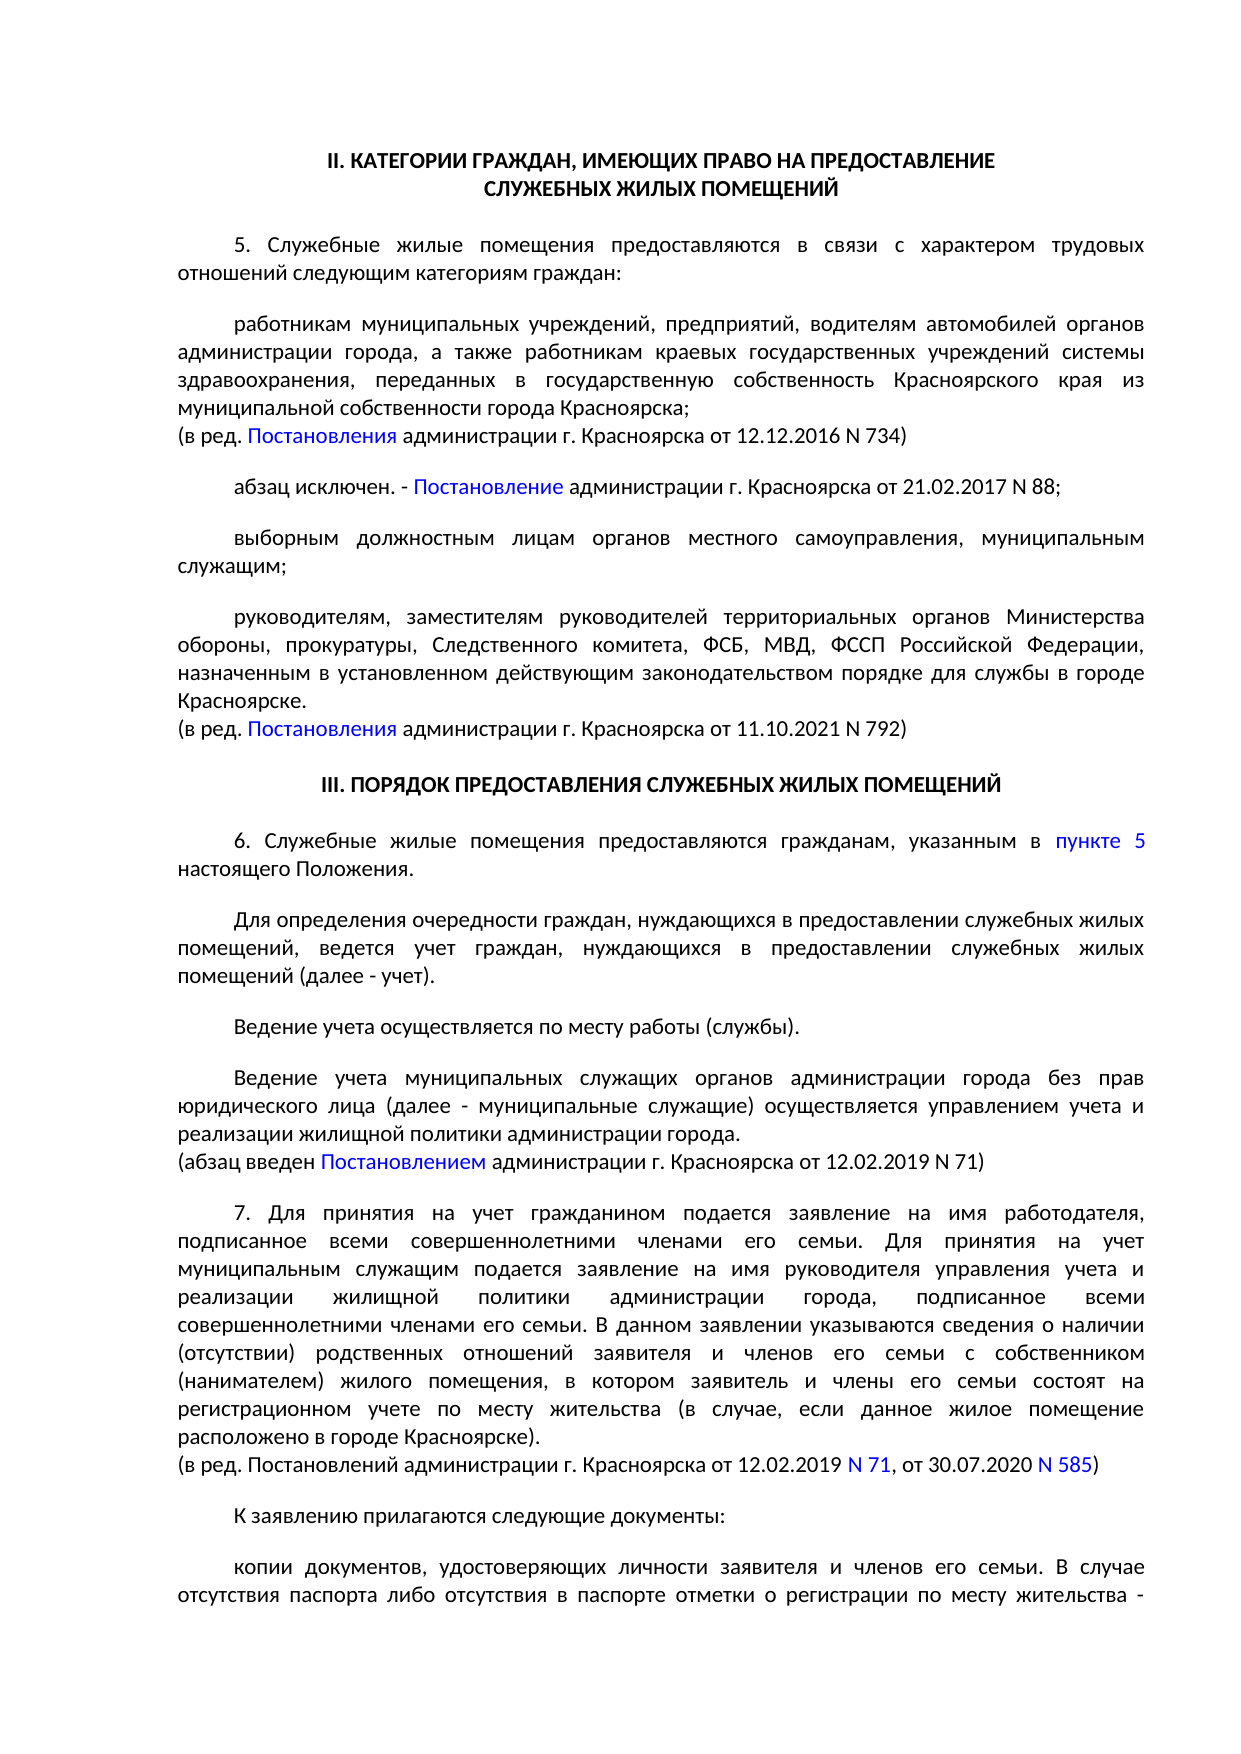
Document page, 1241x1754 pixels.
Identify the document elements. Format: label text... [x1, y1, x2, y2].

text 5. Служебные жилые помещения предоставляются в связи с характером трудовых отношений следующим категориям граждан: [177, 230, 1146, 286]
text (в ред. Постановления администрации г. Красноярска от 11.10.2021 N 792) [177, 714, 1146, 742]
text работникам муниципальных учреждений, предприятий, водителям автомобилей органов администрации города, а также работникам краевых государственных учреждений системы здравоохранения, переданных в государственную собственность Красноярского края из муниципальной собственности города Красноярска; [177, 309, 1146, 421]
text Ведение учета муниципальных служащих органов администрации города без прав юридического лица (далее - муниципальные служащие) осуществляется управлением учета и реализации жилищной политики администрации города. [177, 1063, 1146, 1147]
text (абзац введен Постановлением администрации г. Красноярска от 12.02.2019 N 71) [177, 1147, 1146, 1175]
text выборным должностным лицам органов местного самоуправления, муниципальным служащим; [177, 523, 1146, 579]
title III. ПОРЯДОК ПРЕДОСТАВЛЕНИЯ СЛУЖЕБНЫХ ЖИЛЫХ ПОМЕЩЕНИЙ [177, 770, 1146, 798]
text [177, 1552, 1146, 1608]
text руководителям, заместителям руководителей территориальных органов Министерства обороны, прокуратуры, Следственного комитета, ФСБ, МВД, ФССП Российской Федерации, назначенным в установленном действующим законодательством порядке для службы в городе Красноярске. [177, 602, 1146, 714]
title II. КАТЕГОРИИ ГРАЖДАН, ИМЕЮЩИХ ПРАВО НА ПРЕДОСТАВЛЕНИЕ [177, 146, 1146, 174]
text 6. Служебные жилые помещения предоставляются гражданам, указанным в пункте 5 настоящего Положения. [177, 826, 1146, 882]
text Ведение учета осуществляется по месту работы (службы). [177, 1012, 1146, 1040]
text 7. Для принятия на учет гражданином подается заявление на имя работодателя, подписанное всеми совершеннолетними членами его семьи. Для принятия на учет муниципальным служащим подается заявление на имя руководителя управления учета и реализации жилищной политики администрации города, подписанное всеми совершеннолетними членами его семьи. В данном заявлении указываются сведения о наличии (отсутствии) родственных отношений заявителя и членов его семьи с собственником (нанимателем) жилого помещения, в котором заявитель и члены его семьи состоят на регистрационном учете по месту жительства (в случае, если данное жилое помещение расположено в городе Красноярске). [177, 1198, 1146, 1450]
text К заявлению прилагаются следующие документы: [177, 1501, 1146, 1529]
title СЛУЖЕБНЫХ ЖИЛЫХ ПОМЕЩЕНИЙ [177, 174, 1146, 202]
text абзац исключен. - Постановление администрации г. Красноярска от 21.02.2017 N 88; [177, 472, 1146, 500]
text (в ред. Постановлений администрации г. Красноярска от 12.02.2019 N 71, от 30.07.2020 N 585) [177, 1450, 1146, 1478]
text Для определения очередности граждан, нуждающихся в предоставлении служебных жилых помещений, ведется учет граждан, нуждающихся в предоставлении служебных жилых помещений (далее - учет). [177, 905, 1146, 989]
text (в ред. Постановления администрации г. Красноярска от 12.12.2016 N 734) [177, 421, 1146, 449]
